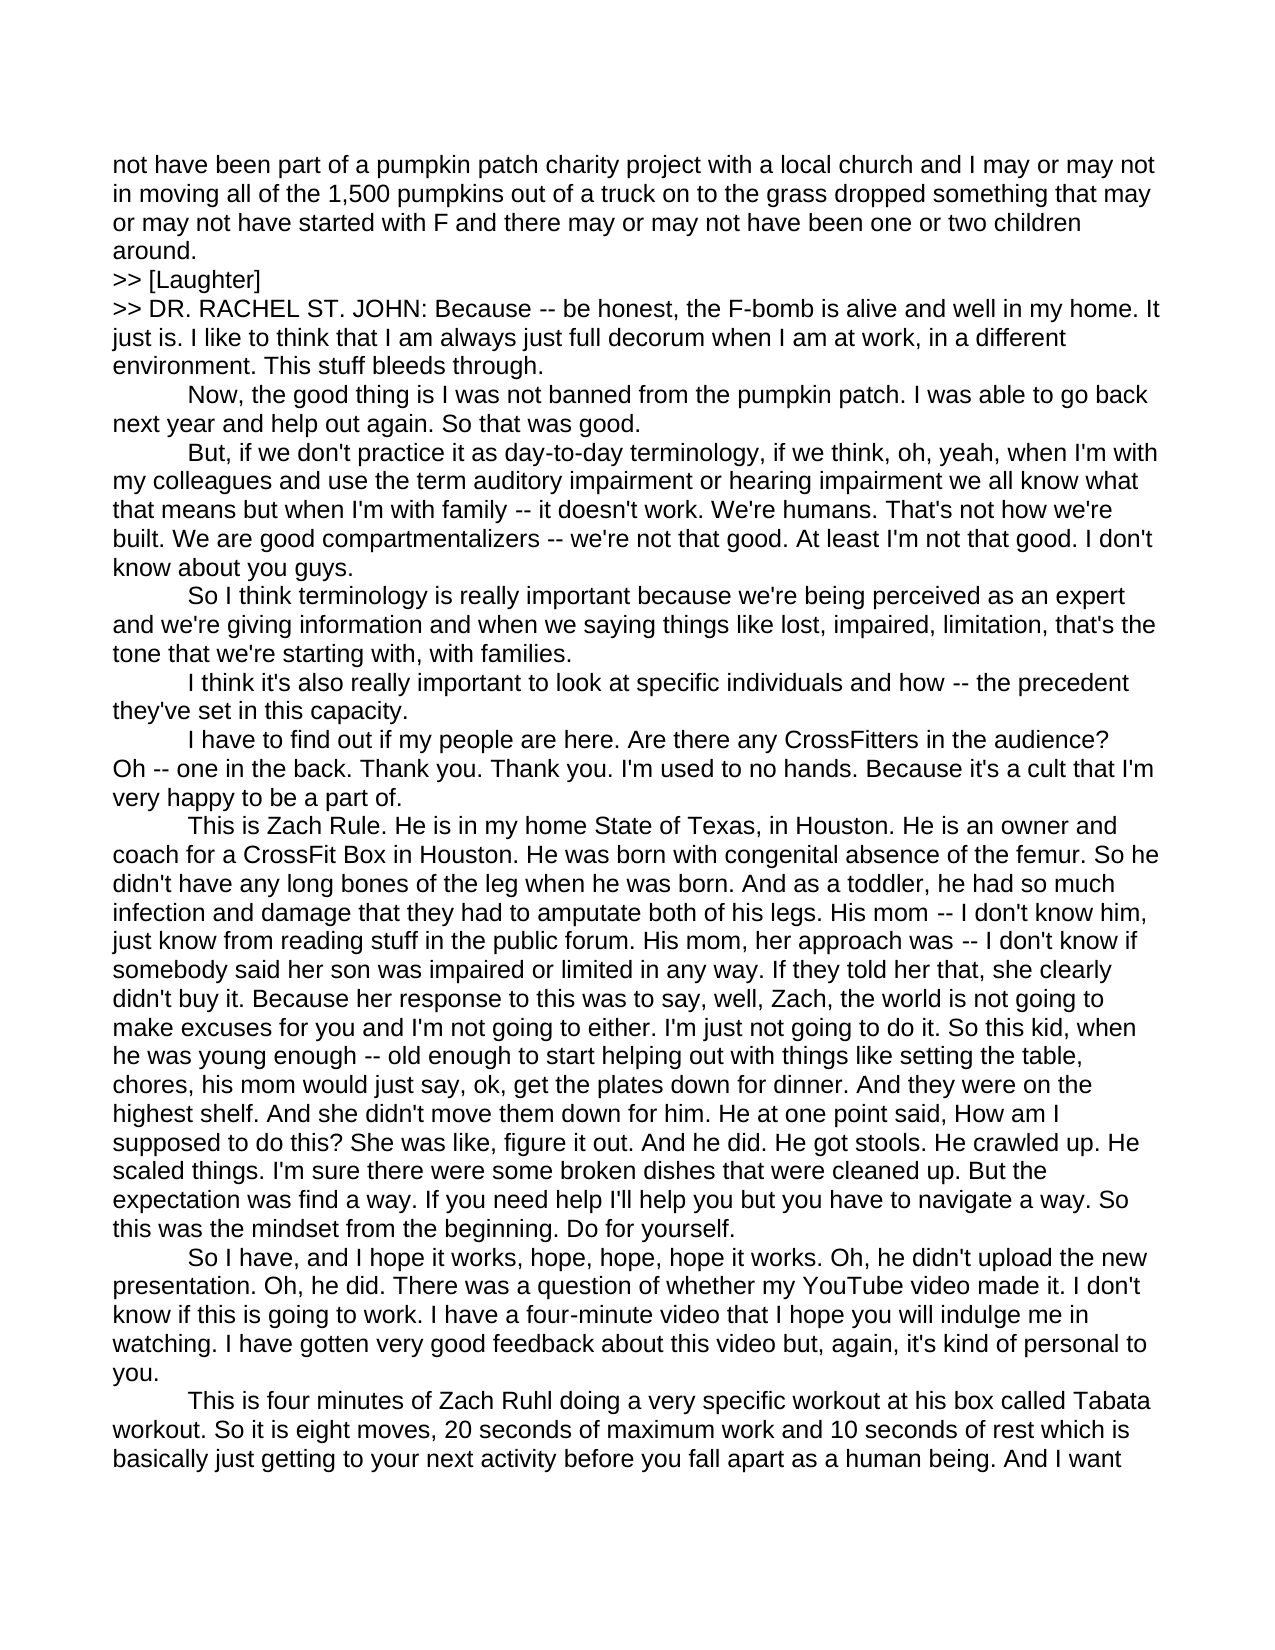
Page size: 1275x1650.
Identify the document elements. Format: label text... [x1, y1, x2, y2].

text I have to find out if my people are here. Are there any CrossFitters in the audience? Oh -- one in the back. Thank you. Thank you. I'm used to no hands. Because it's a cult that I'm very happy to be a part of. [112, 725, 1162, 811]
text But, if we don't practice it as day-to-day terminology, if we think, oh, yeah, when I'm with my colleagues and use the term auditory impairment or hearing impairment we all know what that means but when I'm with family -- it doesn't work. We're humans. That's not how we're built. We are good compartmentalizers -- we're not that good. At least I'm not that good. I don't know about you guys. [112, 437, 1162, 581]
text >> [Laughter] [112, 265, 1162, 294]
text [112, 1386, 1162, 1472]
text So I have, and I hope it works, hope, hope, hope it works. Oh, he didn't upload the new presentation. Oh, he did. There was a question of whether my YouTube video made it. I don't know if this is going to work. I have a four-minute video that I hope you will indulge me in watching. I have gotten very good feedback about this video but, again, it's kind of personal to you. [112, 1242, 1162, 1386]
text So I think terminology is really important because we're being perceived as an expert and we're giving information and when we saying things like lost, impaired, limitation, that's the tone that we're starting with, with families. [112, 581, 1162, 667]
text This is Zach Rule. He is in my home State of Texas, in Houston. He is an owner and coach for a CrossFit Box in Houston. He was born with congenital absence of the femur. So he didn't have any long bones of the leg when he was born. And as a toddler, he had so much infection and damage that they had to amputate both of his legs. His mom -- I don't know him, just know from reading stuff in the public forum. His mom, her approach was -- I don't know if somebody said her son was impaired or limited in any way. If they told her that, she clearly didn't buy it. Because her response to this was to say, well, Zach, the world is not going to make excuses for you and I'm not going to either. I'm just not going to do it. So this kid, when he was young enough -- old enough to start helping out with things like setting the table, chores, his mom would just say, ok, get the plates down for dinner. And they were on the highest shelf. And she didn't move them down for him. He at one point said, How am I supposed to do this? She was like, figure it out. And he did. He got stools. He crawled up. He scaled things. I'm sure there were some broken dishes that were cleaned up. But the expectation was find a way. If you need help I'll help you but you have to navigate a way. So this was the mindset from the beginning. Do for yourself. [112, 811, 1162, 1242]
text I think it's also really important to look at specific individuals and how -- the precedent they've set in this capacity. [112, 667, 1162, 725]
text Now, the good thing is I was not banned from the pumpkin patch. I was able to go back next year and help out again. So that was good. [112, 380, 1162, 437]
text >> DR. RACHEL ST. JOHN: Because -- be honest, the F-bomb is alive and well in my home. It just is. I like to think that I am always just full decorum when I am at work, in a different environment. This stuff bleeds through. [112, 294, 1162, 380]
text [112, 150, 1162, 265]
